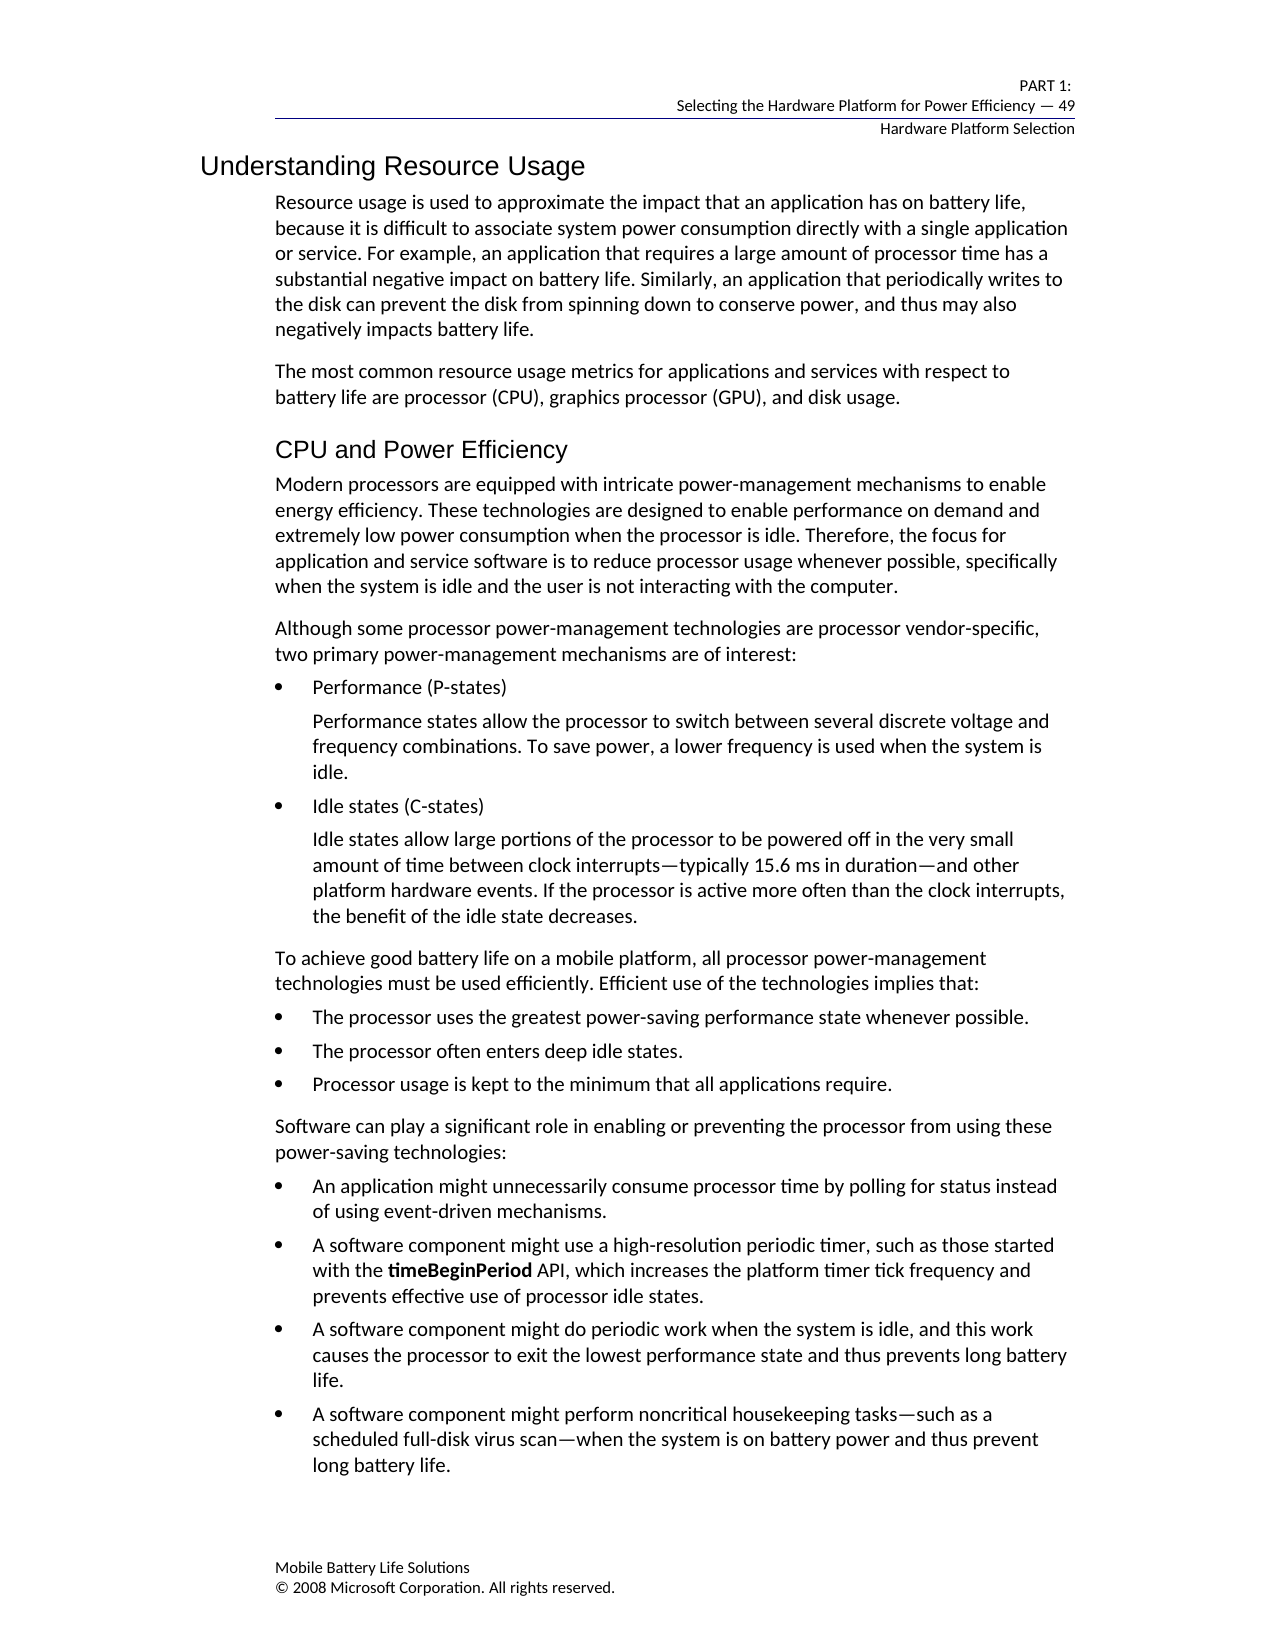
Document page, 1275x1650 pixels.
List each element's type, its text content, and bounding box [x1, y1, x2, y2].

list A software component might perform noncritical housekeeping tasks—such as a scheduled full-disk virus scan—when the system is on battery power and thus prevent long battery life. [275, 1401, 1075, 1477]
subtitle Understanding Resource Usage [200, 150, 1075, 181]
text Resource usage is used to approximate the impact that an application has on battery life, because it is difficult to associate system power consumption directly with a single application or service. For example, an application that requires a large amount of processor time has a substantial negative impact on battery life. Similarly, an application that periodically writes to the disk can prevent the disk from spinning down to conserve power, and thus may also negatively impacts battery life. [275, 189, 1075, 342]
subtitle CPU and Power Efficiency [275, 434, 1075, 463]
text Software can play a significant role in enabling or preventing the processor from using these power-saving technologies: [275, 1114, 1075, 1164]
text Performance states allow the processor to switch between several discrete voltage and frequency combinations. To save power, a lower frequency is used when the system is idle. [312, 708, 1075, 784]
list An application might unnecessarily consume processor time by polling for status instead of using event-driven mechanisms. [275, 1173, 1075, 1224]
text Idle states allow large portions of the processor to be powered off in the very small amount of time between clock interrupts—typically 15.6 ms in duration—and other platform hardware events. If the processor is active more often than the clock interrupts, the benefit of the idle state decreases. [312, 827, 1075, 928]
text The most common resource usage metrics for applications and services with respect to battery life are processor (CPU), graphics processor (GPU), and disk usage. [275, 359, 1075, 409]
list Processor usage is kept to the minimum that all applications require. [275, 1072, 1075, 1097]
list A software component might do periodic work when the system is idle, and this work causes the processor to exit the lowest performance state and thus prevents long battery life. [275, 1317, 1075, 1393]
text Modern processors are equipped with intricate power-management mechanisms to enable energy efficiency. These technologies are designed to enable performance on demand and extremely low power consumption when the processor is idle. Therefore, the focus for application and service software is to reduce processor usage whenever possible, specifically when the system is idle and the user is not interacting with the computer. [275, 472, 1075, 599]
list Idle states (C-states) [275, 793, 1075, 818]
text To achieve good battery life on a mobile platform, all processor power-management technologies must be used efficiently. Efficient use of the technologies implies that: [275, 945, 1075, 996]
list The processor uses the greatest power-saving performance state whenever possible. [275, 1004, 1075, 1029]
text Although some processor power-management technologies are processor vendor-specific, two primary power-management mechanisms are of interest: [275, 615, 1075, 666]
list A software component might use a high-resolution periodic timer, such as those started with the timeBeginPeriod API, which increases the platform timer tick frequency and prevents effective use of processor idle states. [275, 1232, 1075, 1308]
list Performance (P-states) [275, 674, 1075, 700]
list The processor often enters deep idle states. [275, 1038, 1075, 1063]
